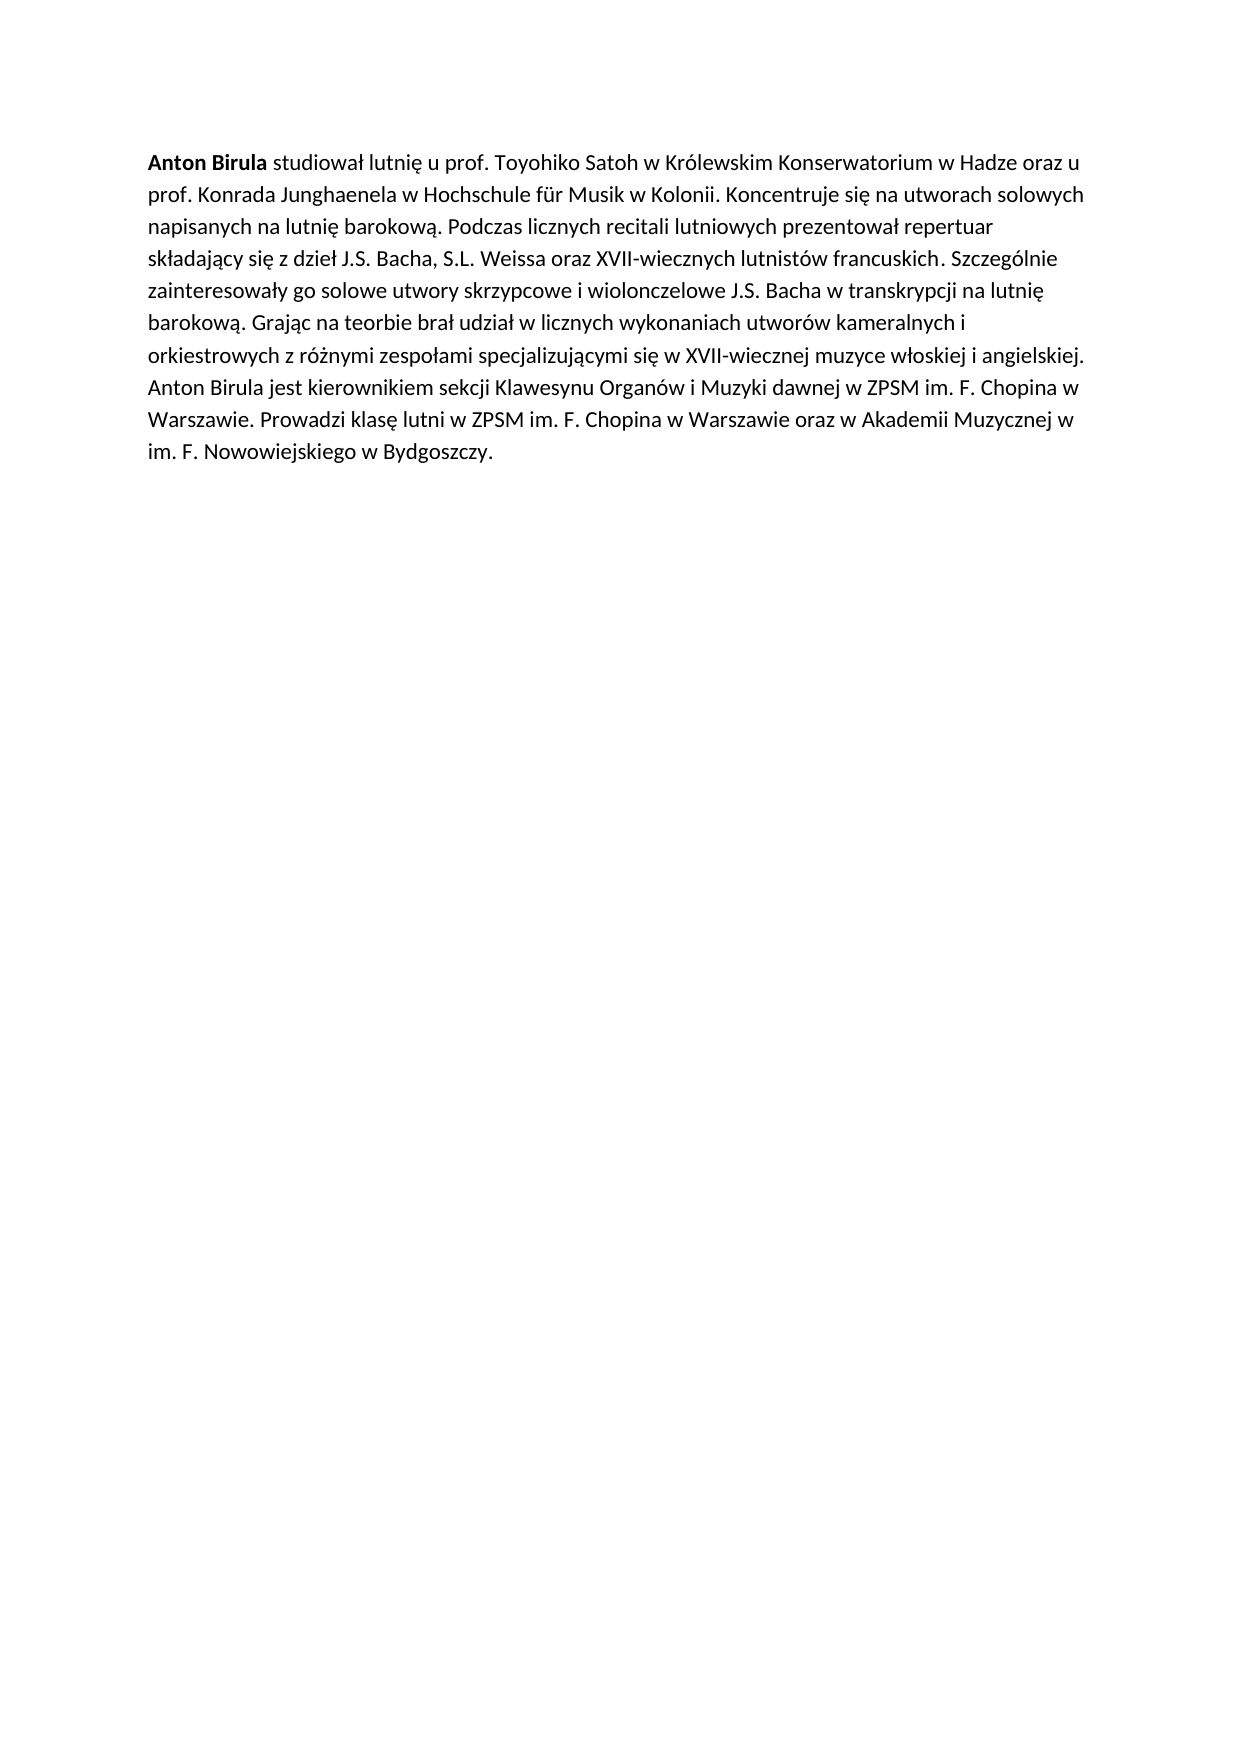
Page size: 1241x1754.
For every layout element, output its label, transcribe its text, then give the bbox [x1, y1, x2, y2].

text Anton Birula studiował lutnię u prof. Toyohiko Satoh w Królewskim Konserwatorium w Hadze oraz u prof. Konrada Junghaenela w Hochschule für Musik w Kolonii. Koncentruje się na utworach solowych napisanych na lutnię barokową. Podczas licznych recitali lutniowych prezentował repertuar składający się z dzieł J.S. Bacha, S.L. Weissa oraz XVII-wiecznych lutnistów francuskich. Szczególnie zainteresowały go solowe utwory skrzypcowe i wiolonczelowe J.S. Bacha w transkrypcji na lutnię barokową. Grając na teorbie brał udział w licznych wykonaniach utworów kameralnych i orkiestrowych z różnymi zespołami specjalizującymi się w XVII-wiecznej muzyce włoskiej i angielskiej. Anton Birula jest kierownikiem sekcji Klawesynu Organów i Muzyki dawnej w ZPSM im. F. Chopina w Warszawie. Prowadzi klasę lutni w ZPSM im. F. Chopina w Warszawie oraz w Akademii Muzycznej w im. F. Nowowiejskiego w Bydgoszczy. [148, 148, 1093, 465]
